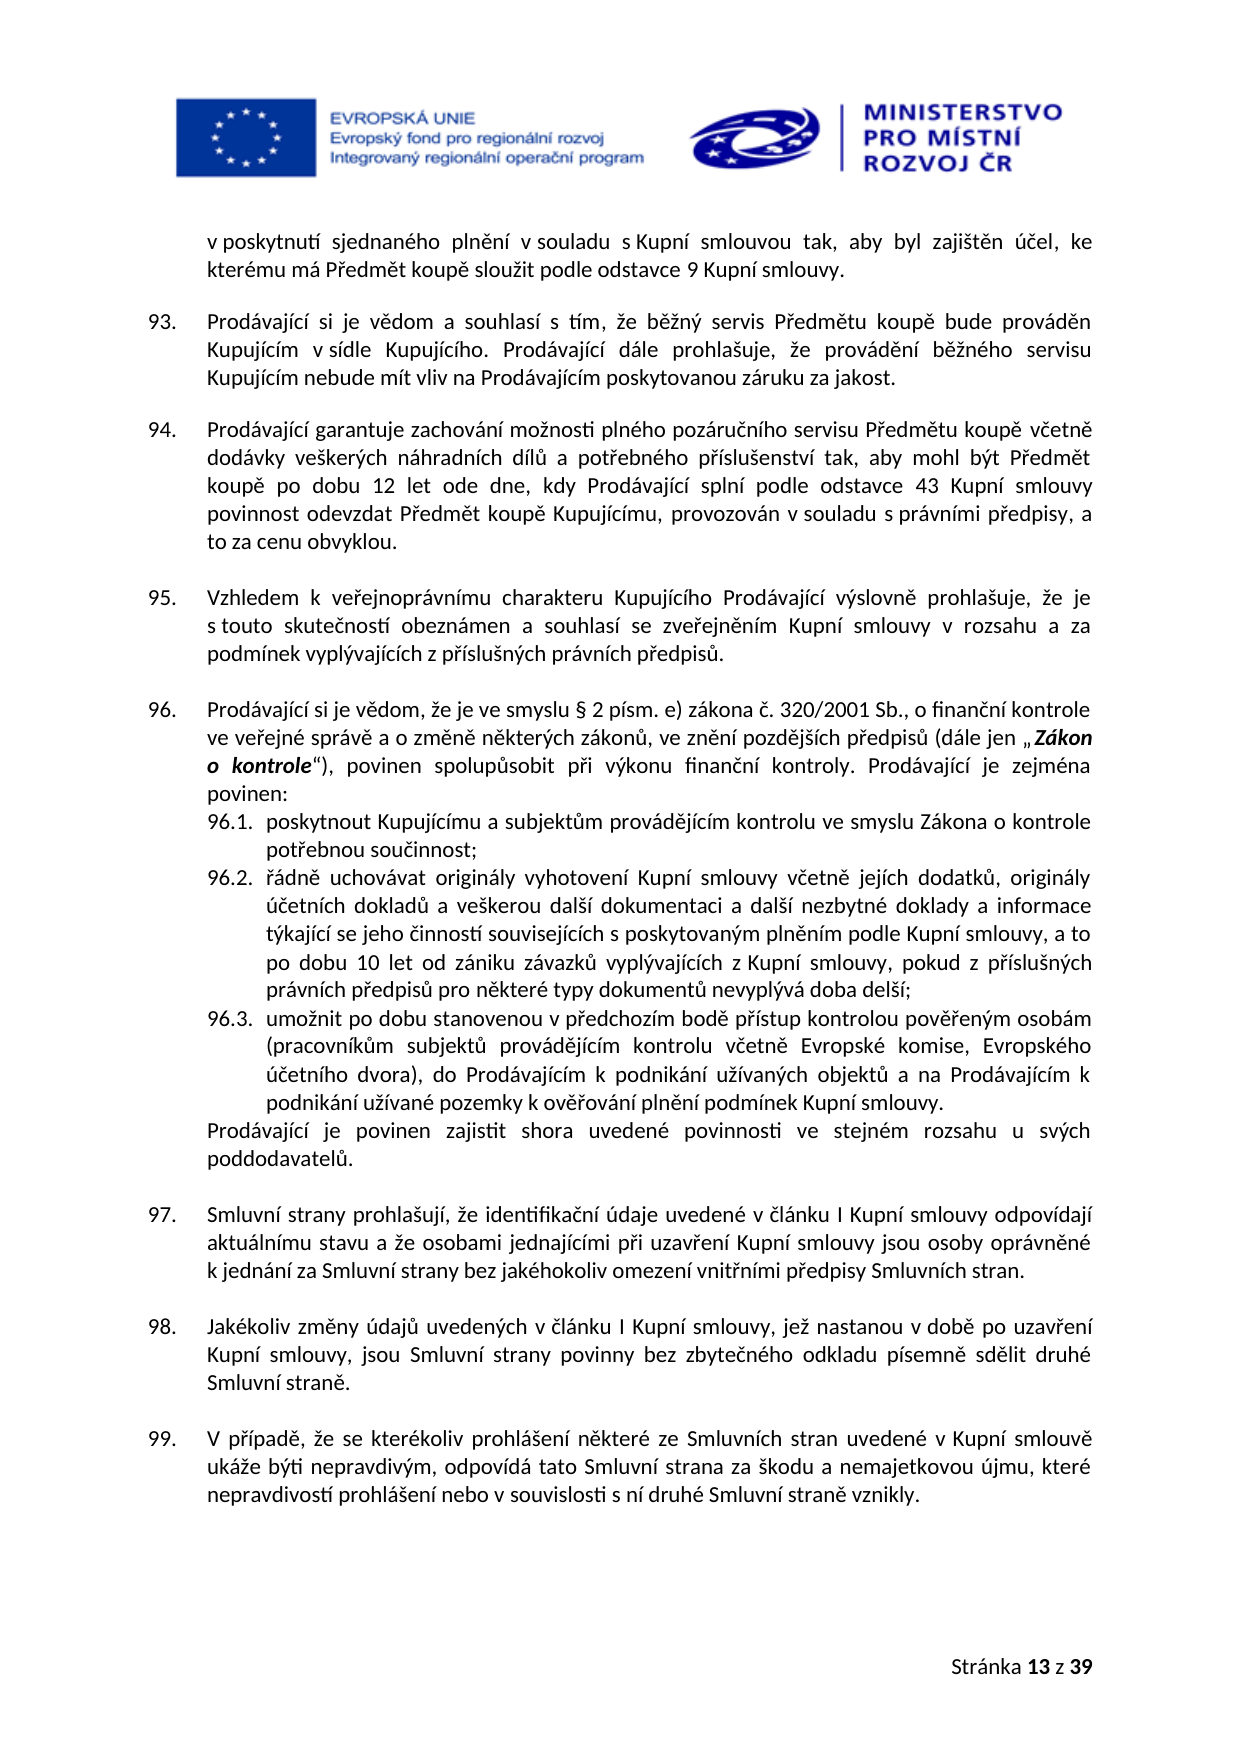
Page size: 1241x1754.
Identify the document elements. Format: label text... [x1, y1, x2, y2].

list Prodávající garantuje zachování možnosti plného pozáručního servisu Předmětu koupě včetně dodávky veškerých náhradních dílů a potřebného příslušenství tak, aby mohl být Předmět koupě po dobu 12 let ode dne, kdy Prodávající splní podle odstavce 43 Kupní smlouvy povinnost odevzdat Předmět koupě Kupujícímu, provozován v souladu s právními předpisy, a to za cenu obvyklou. [148, 415, 1092, 555]
list Vzhledem k veřejnoprávnímu charakteru Kupujícího Prodávající výslovně prohlašuje, že je s touto skutečností obeznámen a souhlasí se zveřejněním Kupní smlouvy v rozsahu a za podmínek vyplývajících z příslušných právních předpisů. [148, 583, 1092, 667]
text Prodávající je povinen zajistit shora uvedené povinnosti ve stejném rozsahu u svých poddodavatelů. [207, 1116, 1092, 1172]
list řádně uchovávat originály vyhotovení Kupní smlouvy včetně jejích dodatků, originály účetních dokladů a veškerou další dokumentaci a další nezbytné doklady a informace týkající se jeho činností souvisejících s poskytovaným plněním podle Kupní smlouvy, a to po dobu 10 let od zániku závazků vyplývajících z Kupní smlouvy, pokud z příslušných právních předpisů pro některé typy dokumentů nevyplývá doba delší; [207, 863, 1092, 1004]
list umožnit po dobu stanovenou v předchozím bodě přístup kontrolou pověřeným osobám (pracovníkům subjektů provádějícím kontrolu včetně Evropské komise, Evropského účetního dvora), do Prodávajícím k podnikání užívaných objektů a na Prodávajícím k podnikání užívané pozemky k ověřování plnění podmínek Kupní smlouvy. [207, 1004, 1092, 1116]
picture [147, 73, 1093, 203]
list poskytnout Kupujícímu a subjektům provádějícím kontrolu ve smyslu Zákona o kontrole potřebnou součinnost; [207, 807, 1092, 863]
list V případě, že se kterékoliv prohlášení některé ze Smluvních stran uvedené v Kupní smlouvě ukáže býti nepravdivým, odpovídá tato Smluvní strana za škodu a nemajetkovou újmu, které nepravdivostí prohlášení nebo v souvislosti s ní druhé Smluvní straně vznikly. [148, 1424, 1092, 1508]
list Prodávající si je vědom a souhlasí s tím, že běžný servis Předmětu koupě bude prováděn Kupujícím v sídle Kupujícího. Prodávající dále prohlašuje, že provádění běžného servisu Kupujícím nebude mít vliv na Prodávajícím poskytovanou záruku za jakost. [148, 307, 1092, 391]
list Prodávající si je vědom, že je ve smyslu § 2 písm. e) zákona č. 320/2001 Sb., o finanční kontrole ve veřejné správě a o změně některých zákonů, ve znění pozdějších předpisů (dále jen „Zákon o kontrole“), povinen spolupůsobit při výkonu finanční kontroly. Prodávající je zejména povinen: [148, 695, 1092, 807]
list Jakékoliv změny údajů uvedených v článku I Kupní smlouvy, jež nastanou v době po uzavření Kupní smlouvy, jsou Smluvní strany povinny bez zbytečného odkladu písemně sdělit druhé Smluvní straně. [148, 1312, 1092, 1396]
list Smluvní strany prohlašují, že identifikační údaje uvedené v článku I Kupní smlouvy odpovídají aktuálnímu stavu a že osobami jednajícími při uzavření Kupní smlouvy jsou osoby oprávněné k jednání za Smluvní strany bez jakéhokoliv omezení vnitřními předpisy Smluvních stran. [148, 1200, 1092, 1284]
